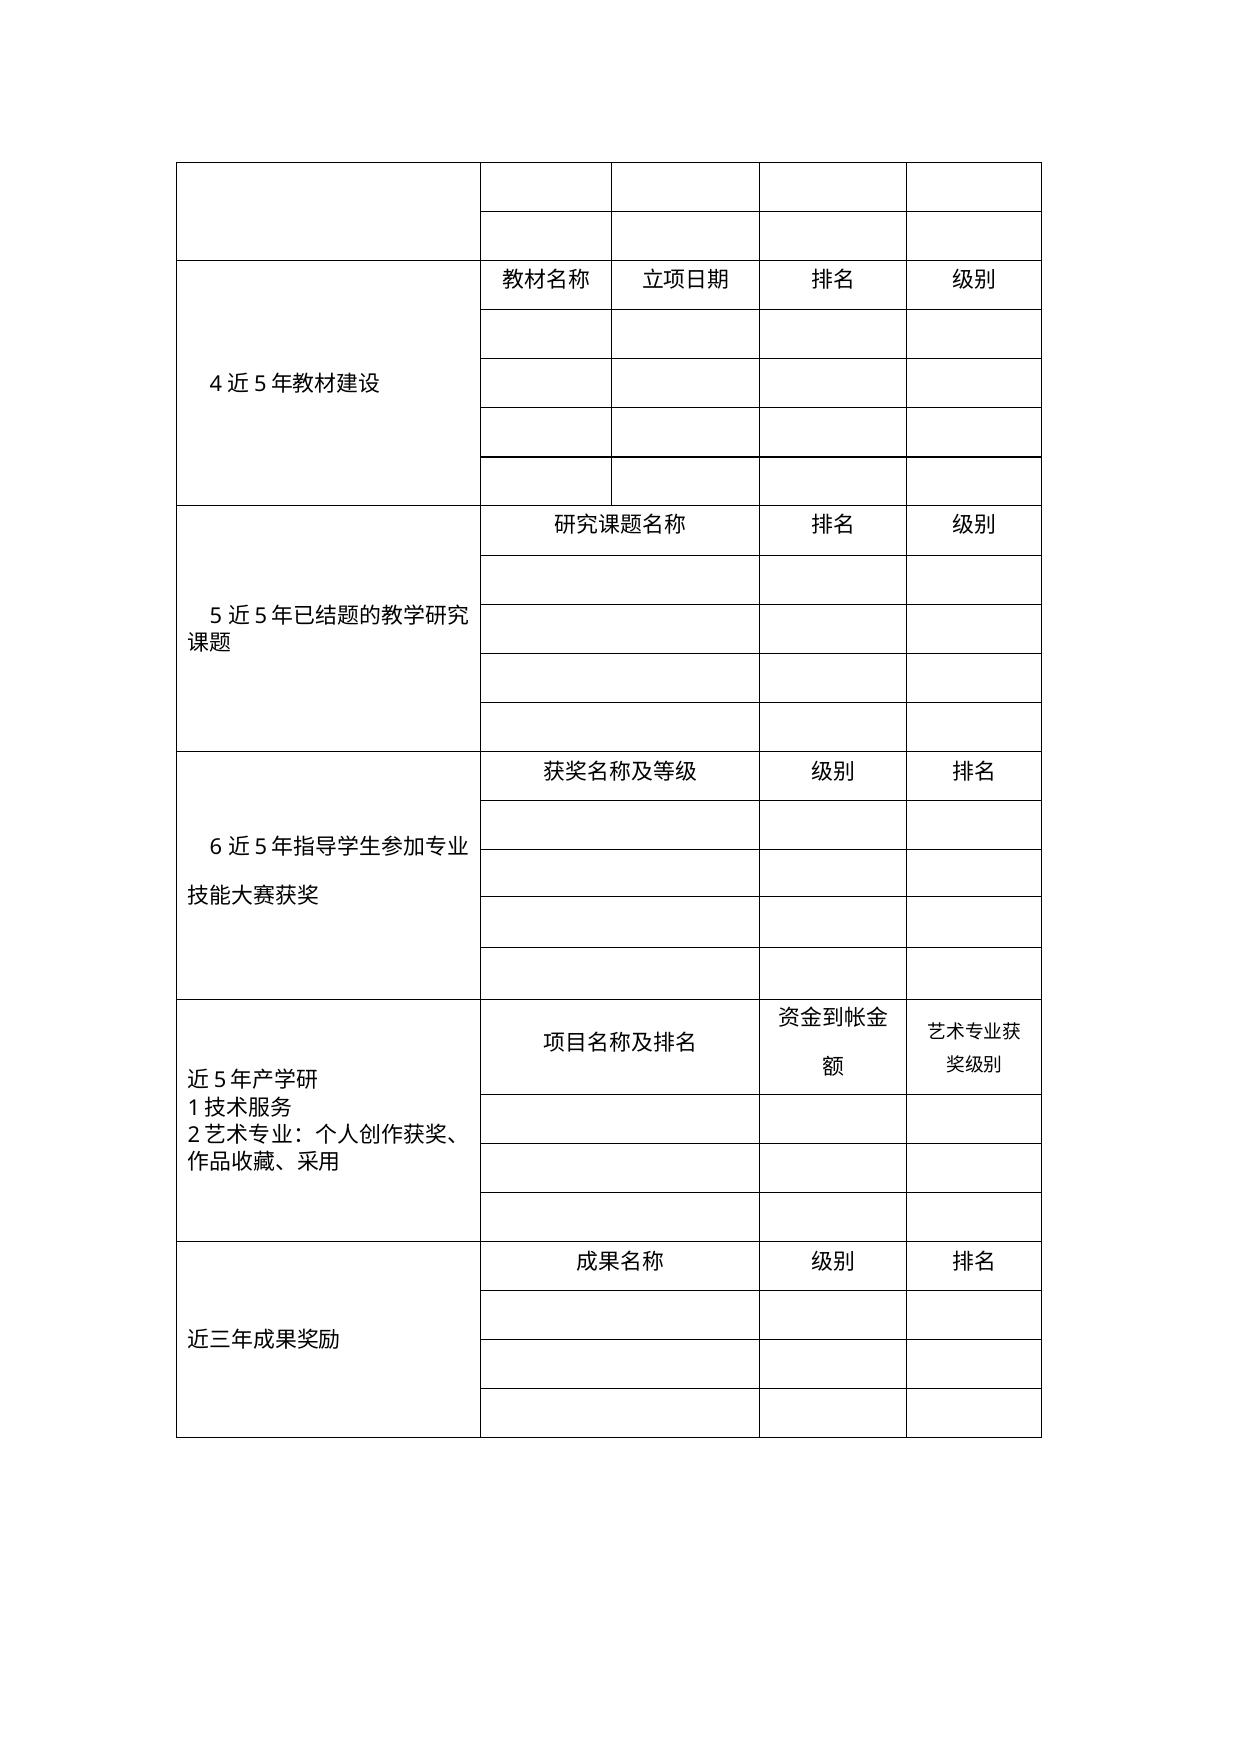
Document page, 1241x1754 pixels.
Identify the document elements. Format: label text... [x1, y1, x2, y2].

table_cell 研究课题名称 [481, 506, 759, 554]
table_cell [907, 801, 1041, 849]
table_cell [612, 212, 759, 260]
table_cell [907, 359, 1041, 407]
table_cell [907, 556, 1041, 603]
table_cell [760, 408, 906, 456]
table_cell [907, 654, 1041, 702]
table_cell [481, 801, 759, 849]
table_cell [481, 654, 759, 702]
table_cell 成果名称 [481, 1242, 759, 1290]
table_cell [907, 1389, 1041, 1437]
table_cell [481, 408, 611, 456]
table_cell [760, 1389, 906, 1437]
table_cell 级别 [760, 1242, 906, 1290]
table_cell [907, 605, 1041, 653]
table_cell [907, 163, 1041, 211]
table_cell [760, 1193, 906, 1241]
table_cell [760, 1291, 906, 1339]
table_cell [760, 801, 906, 849]
table_cell [907, 1095, 1041, 1143]
table_cell 近三年成果奖励 [177, 1242, 480, 1437]
table_cell [481, 897, 759, 947]
table_cell [612, 359, 759, 407]
table_cell [907, 897, 1041, 947]
table_cell [760, 897, 906, 947]
table_cell [760, 556, 906, 603]
table_cell [907, 703, 1041, 751]
table_cell [760, 163, 906, 211]
table_cell 项目名称及排名 [481, 1000, 759, 1094]
table_cell [481, 458, 611, 505]
table_cell [907, 1193, 1041, 1241]
table_cell [760, 605, 906, 653]
table_cell 立项日期 [612, 261, 759, 309]
table_cell 近5年产学研 1技术服务 2艺术专业：个人创作获奖、作品收藏、采用 [177, 1000, 480, 1241]
table_cell [481, 703, 759, 751]
table_cell [907, 408, 1041, 456]
table_cell [481, 1389, 759, 1437]
table_cell [760, 458, 906, 505]
table_cell [481, 163, 611, 211]
table_cell [481, 1291, 759, 1339]
table_cell [481, 1193, 759, 1241]
table_cell [907, 850, 1041, 896]
table_cell 5 近5年已结题的教学研究课题 [177, 506, 480, 751]
table_cell [760, 212, 906, 260]
table_cell [612, 458, 759, 505]
table_cell [612, 408, 759, 456]
table_cell 排名 [907, 1242, 1041, 1290]
table_cell [481, 310, 611, 358]
table_cell [612, 310, 759, 358]
table_cell [760, 654, 906, 702]
table_cell 获奖名称及等级 [481, 752, 759, 800]
table_cell 艺术专业获奖级别 [907, 1000, 1041, 1094]
table_cell 级别 [907, 261, 1041, 309]
table_cell 资金到帐金额 [760, 1000, 906, 1094]
table_cell [760, 850, 906, 896]
table_cell [907, 1340, 1041, 1388]
table_cell [760, 1340, 906, 1388]
table_cell [612, 163, 759, 211]
table_cell [481, 605, 759, 653]
table_cell [760, 1095, 906, 1143]
table_cell [481, 850, 759, 896]
table_cell [907, 1291, 1041, 1339]
table_cell 4 近5年教材建设 [177, 261, 480, 505]
table_cell [481, 948, 759, 999]
table_cell [481, 1144, 759, 1192]
table_cell 排名 [760, 261, 906, 309]
table_cell [760, 359, 906, 407]
table_cell [481, 359, 611, 407]
table_cell [907, 458, 1041, 505]
table_cell [760, 703, 906, 751]
table_cell 6 近5年指导学生参加专业技能大赛获奖 [177, 752, 480, 999]
table_cell [760, 1144, 906, 1192]
table_cell [760, 310, 906, 358]
table_cell 级别 [907, 506, 1041, 554]
table_cell [907, 212, 1041, 260]
table_cell [481, 1095, 759, 1143]
table_cell 排名 [907, 752, 1041, 800]
table_cell [907, 948, 1041, 999]
table_cell [907, 310, 1041, 358]
table_cell [481, 212, 611, 260]
table_cell [907, 1144, 1041, 1192]
table_cell [760, 948, 906, 999]
table_cell 教材名称 [481, 261, 611, 309]
table_cell [481, 556, 759, 603]
table_cell [481, 1340, 759, 1388]
table_cell 排名 [760, 506, 906, 554]
table_cell 级别 [760, 752, 906, 800]
